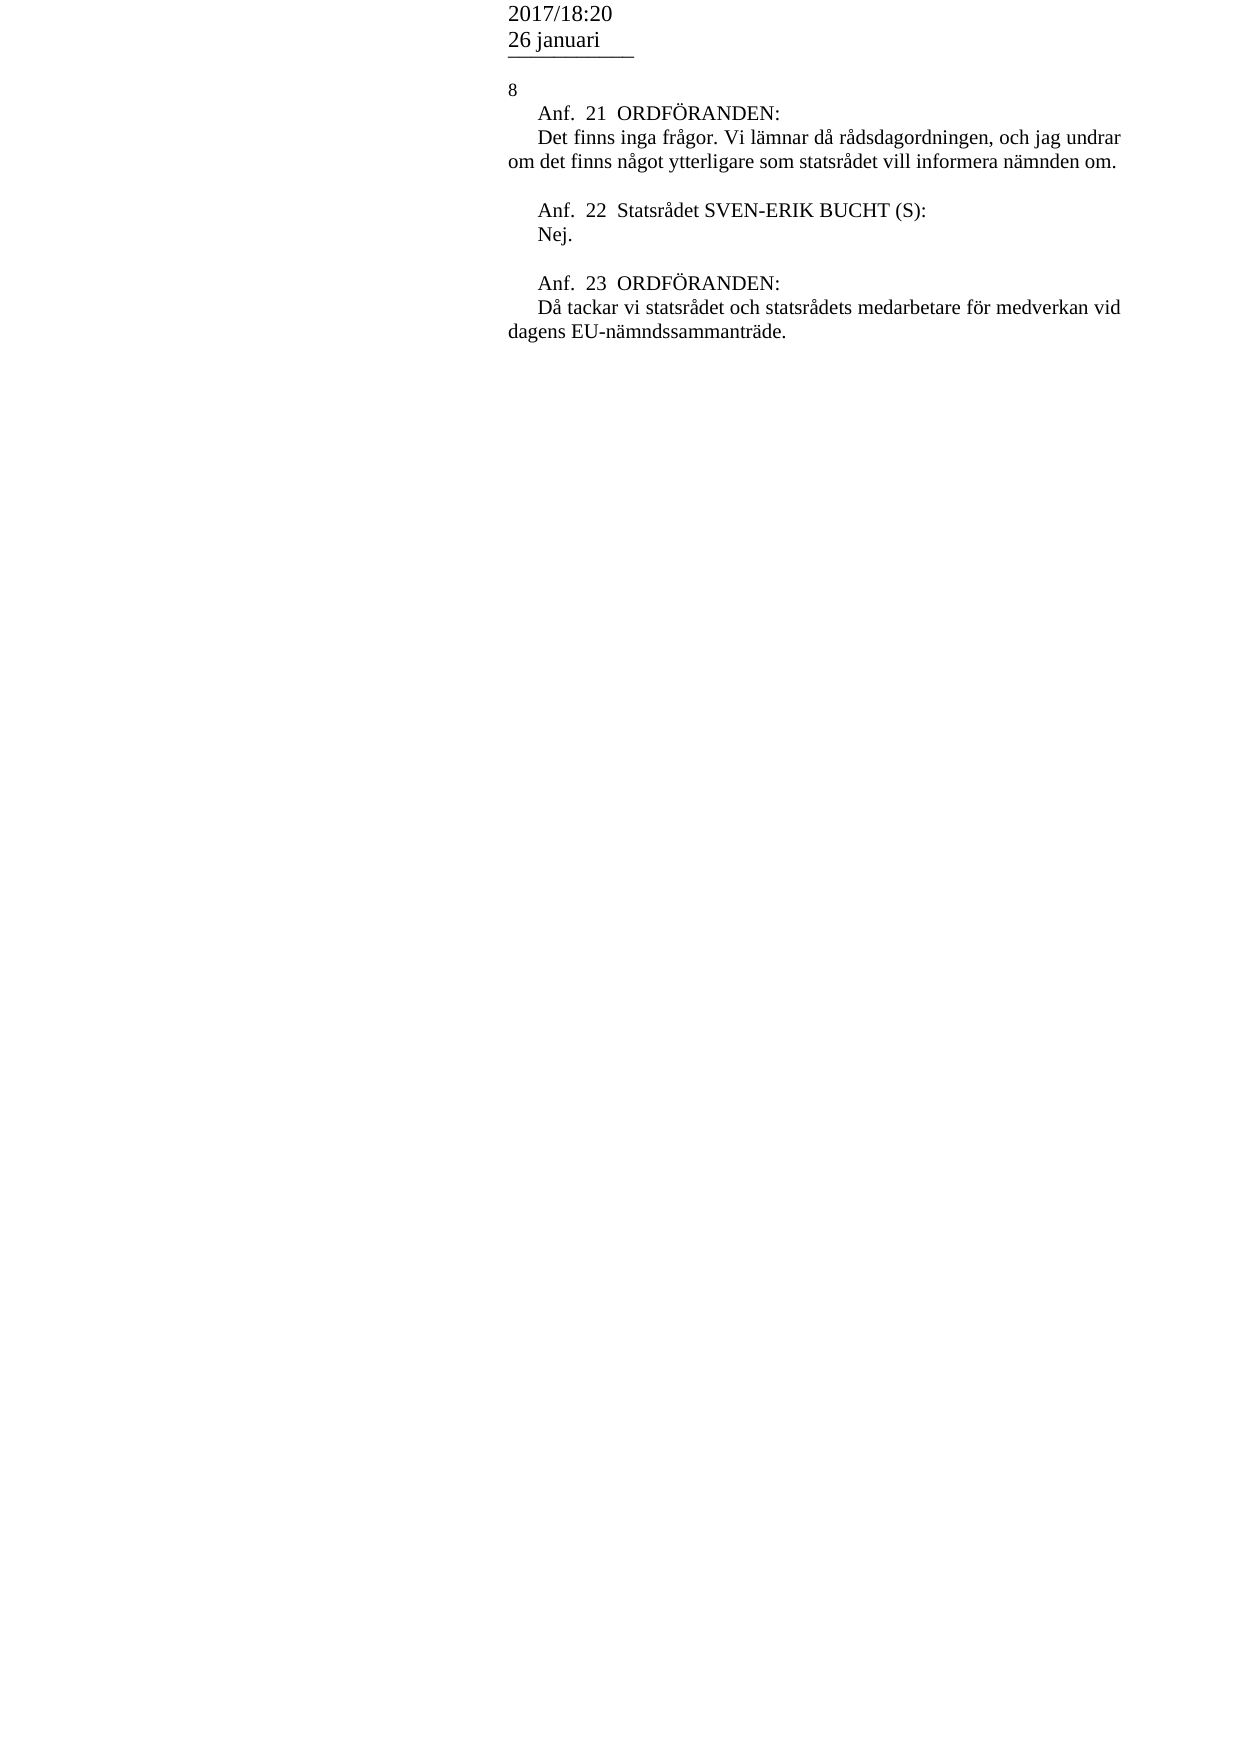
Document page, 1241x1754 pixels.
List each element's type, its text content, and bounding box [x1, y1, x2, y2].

subtitle Anf. 22 Statsrådet SVEN-ERIK BUCHT (S): [537, 198, 1122, 222]
text Det finns inga frågor. Vi lämnar då rådsdagordningen, och jag undrar om det finns något ytterligare som statsrådet vill informera nämnden om. [508, 125, 1122, 173]
subtitle Anf. 21 ORDFÖRANDEN: [537, 79, 1122, 125]
text Nej. [508, 222, 1122, 246]
subtitle Anf. 23 ORDFÖRANDEN: [537, 271, 1122, 295]
text Då tackar vi statsrådet och statsrådets medarbetare för medverkan vid dagens EU-nämndssammanträde. [508, 295, 1122, 343]
